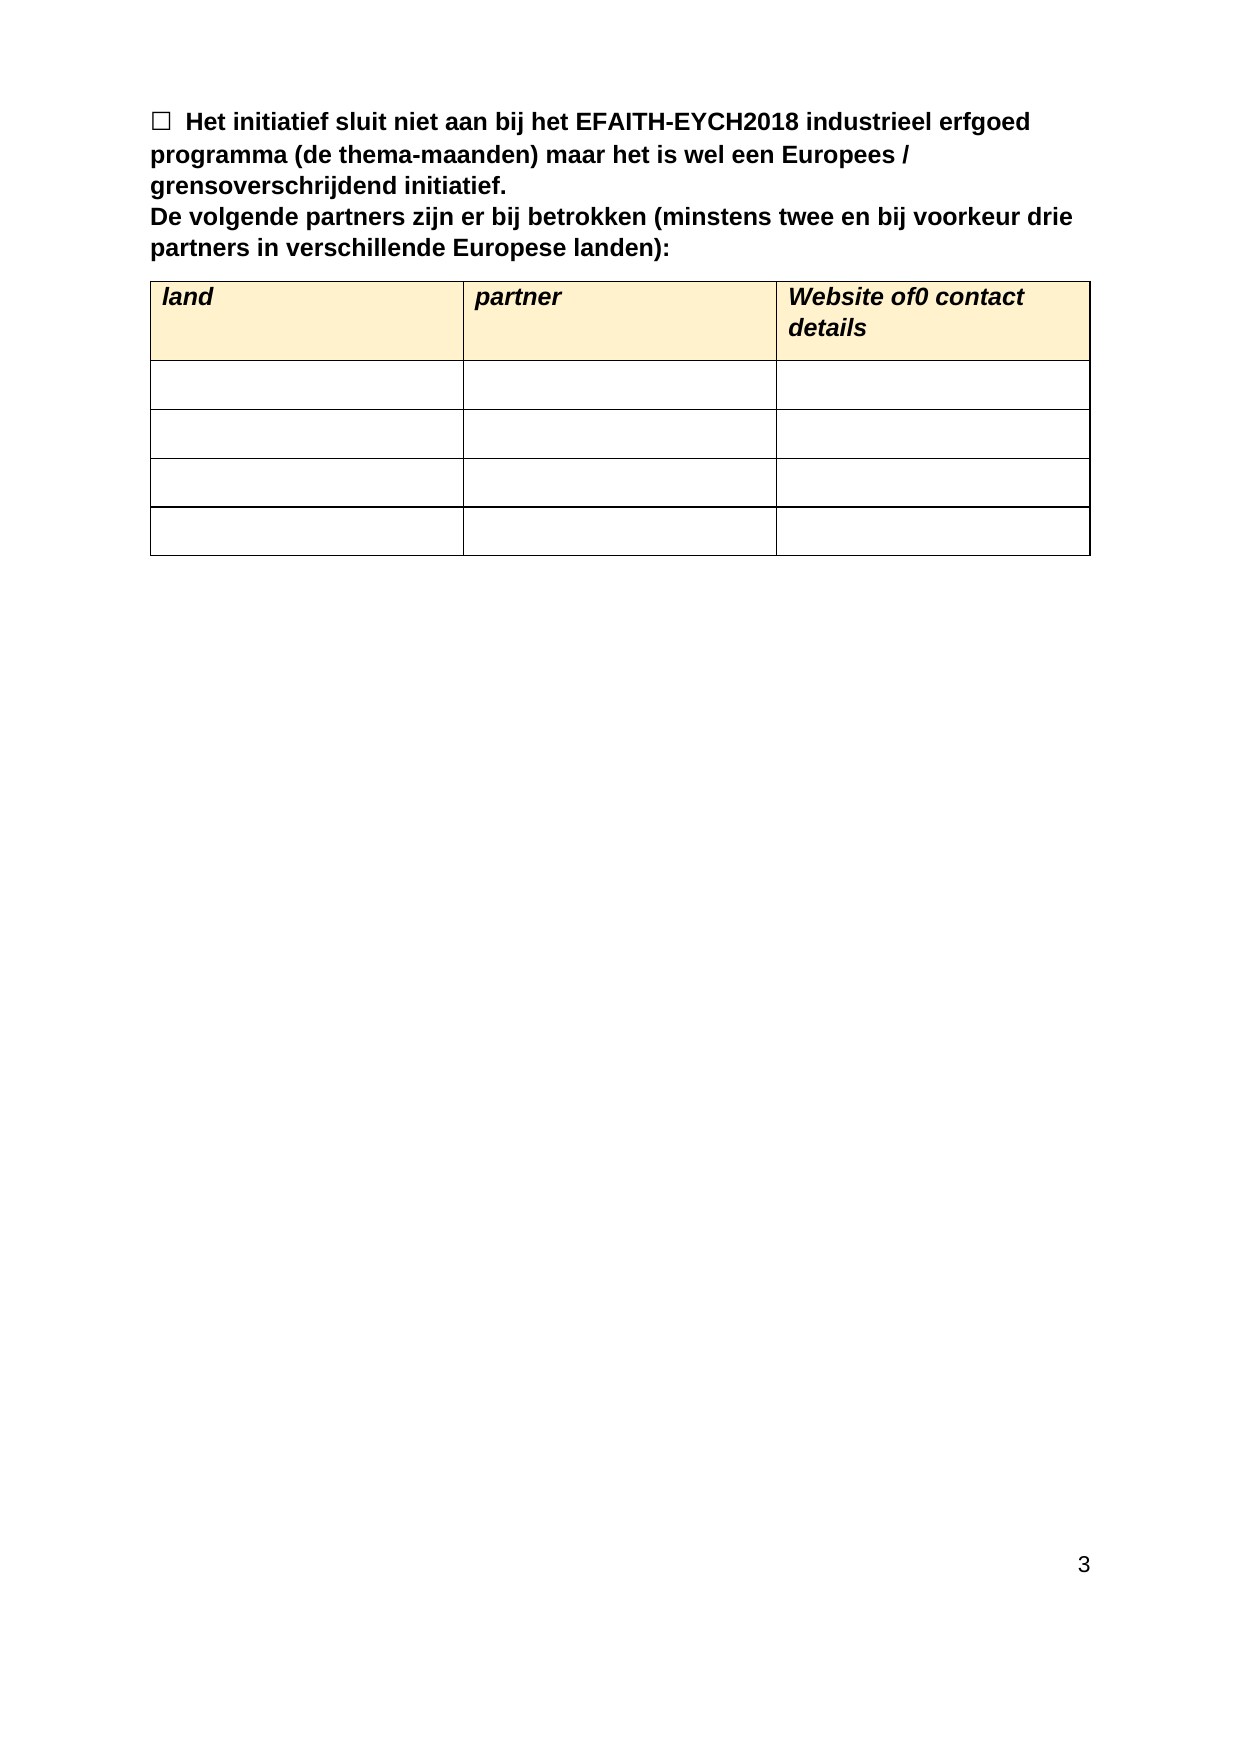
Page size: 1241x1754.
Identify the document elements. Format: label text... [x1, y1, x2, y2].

table_cell [151, 459, 463, 506]
table_cell [777, 459, 1089, 506]
table_cell [777, 508, 1089, 555]
table_cell [151, 508, 463, 555]
table_cell [777, 410, 1089, 458]
table_cell [151, 410, 463, 458]
text ☐ Het initiatief sluit niet aan bij het EFAITH-EYCH2018 industrieel erfgoed programma (de thema-maanden) maar het is wel een Europees / grensoverschrijdend initiatief. De volgende partners zijn er bij betrokken (minstens twee en bij voorkeur drie partners in verschillende Europese landen): [150, 103, 1090, 262]
table_header land [151, 282, 463, 360]
table_header Website of0 contact details [777, 282, 1089, 360]
table_cell [464, 410, 776, 458]
table_cell [464, 361, 776, 409]
table_cell [464, 459, 776, 506]
table_cell [464, 508, 776, 555]
table_cell [151, 361, 463, 409]
table_header partner [464, 282, 776, 360]
table_cell [777, 361, 1089, 409]
